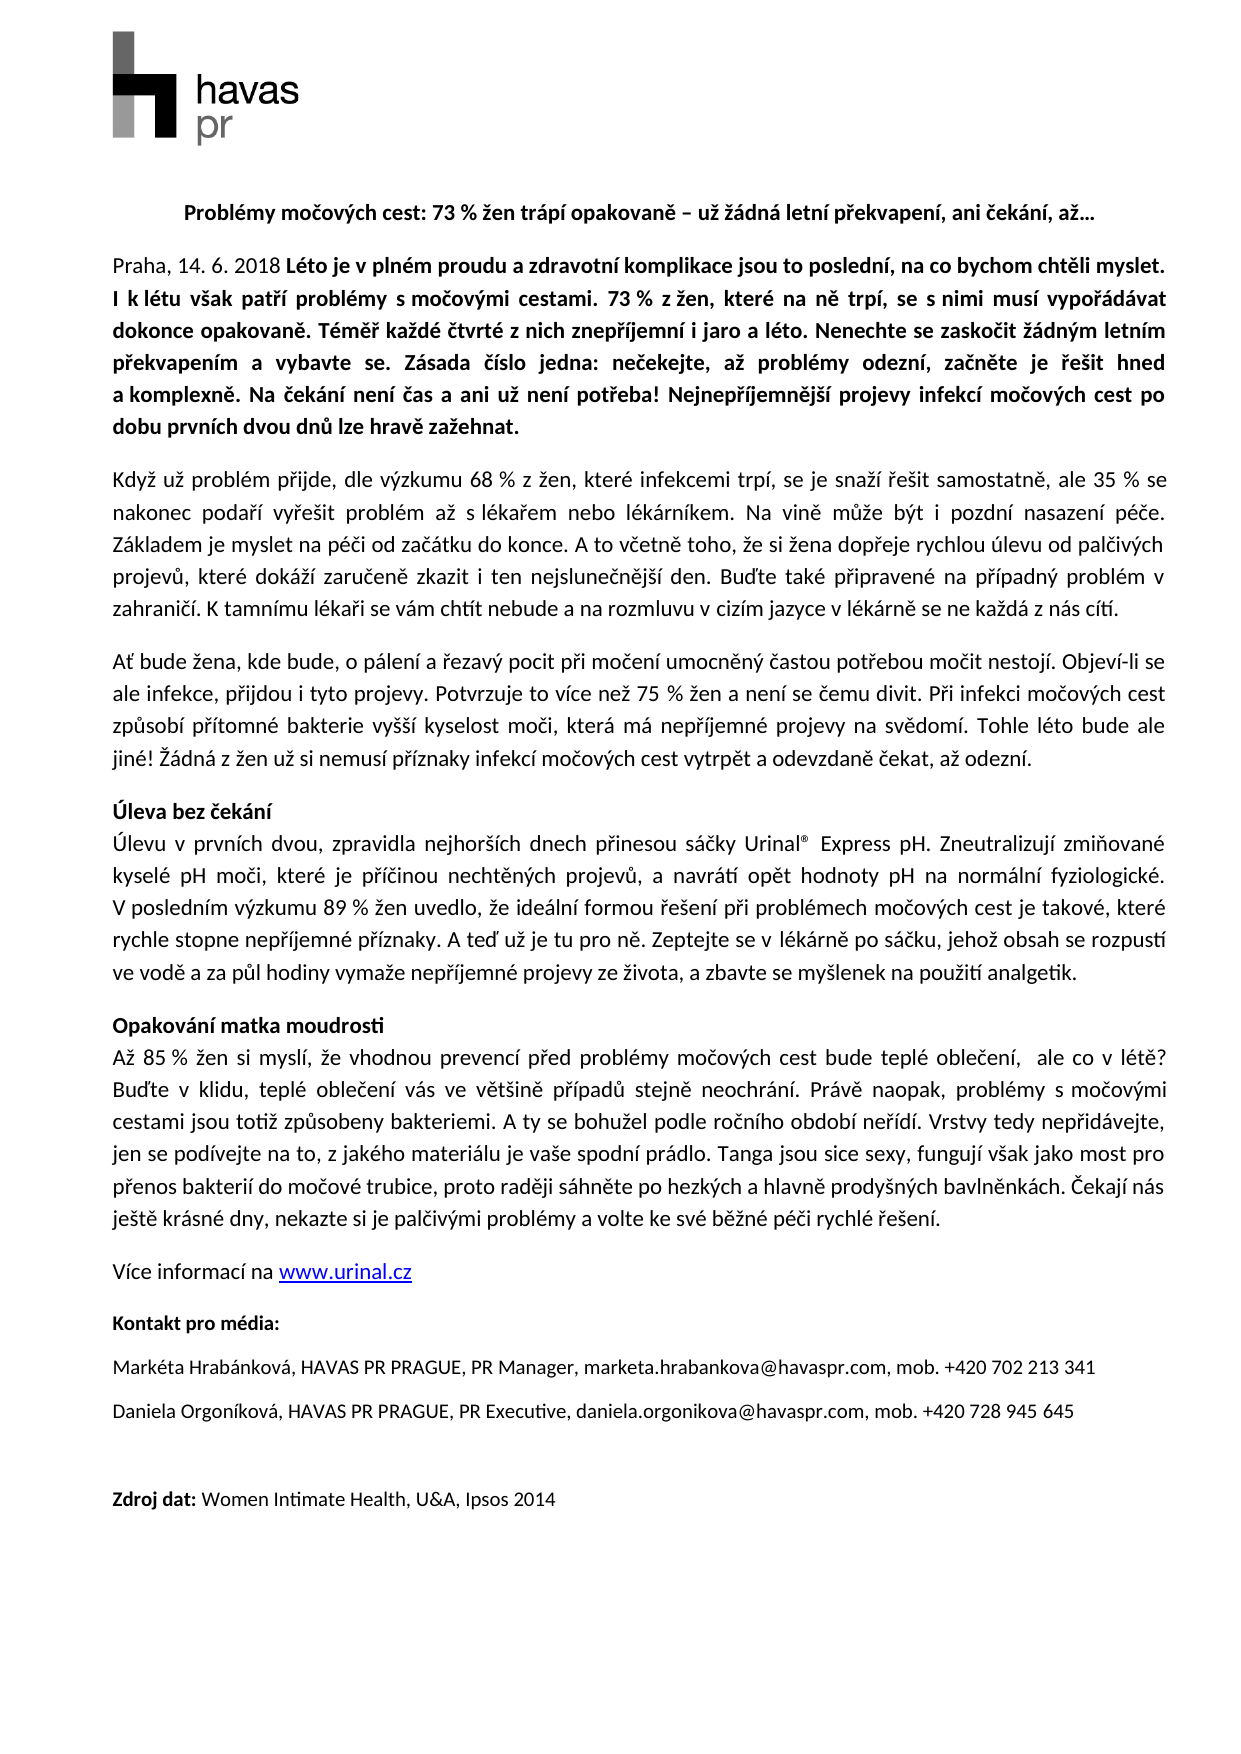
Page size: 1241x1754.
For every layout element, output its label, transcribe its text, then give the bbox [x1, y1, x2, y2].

text Ať bude žena, kde bude, o pálení a řezavý pocit při močení umocněný častou potřebou močit nestojí. Objeví-li se ale infekce, přijdou i tyto projevy. Potvrzuje to více než 75 % žen a není se čemu divit. Při infekci močových cest způsobí přítomné bakterie vyšší kyselost moči, která má nepříjemné projevy na svědomí. Tohle léto bude ale jiné! Žádná z žen už si nemusí příznaky infekcí močových cest vytrpět a odevzdaně čekat, až odezní. [112, 647, 1167, 772]
text Když už problém přijde, dle výzkumu 68 % z žen, které infekcemi trpí, se je snaží řešit samostatně, ale 35 % se nakonec podaří vyřešit problém až s lékařem nebo lékárníkem. Na vině může být i pozdní nasazení péče. Základem je myslet na péči od začátku do konce. A to včetně toho, že si žena dopřeje rychlou úlevu od palčivých projevů, které dokáží zaručeně zkazit i ten nejslunečnější den. Buďte také připravené na případný problém v zahraničí. K tamnímu lékaři se vám chtít nebude a na rozmluvu v cizím jazyce v lékárně se ne každá z nás cítí. [112, 466, 1167, 622]
text Daniela Orgoníková, HAVAS PR PRAGUE, PR Executive, daniela.orgonikova@havaspr.com, mob. +420 728 945 645 [112, 1398, 1167, 1423]
text Problémy močových cest: 73 % žen trápí opakovaně – už žádná letní překvapení, ani čekání, až… [112, 198, 1167, 227]
text Markéta Hrabánková, HAVAS PR PRAGUE, PR Manager, marketa.hrabankova@havaspr.com, mob. +420 702 213 341 [112, 1354, 1167, 1379]
text Kontakt pro média: [112, 1310, 1167, 1335]
text Úleva bez čekání Úlevu v prvních dvou, zpravidla nejhorších dnech přinesou sáčky Urinal® Express pH. Zneutralizují zmiňované kyselé pH moči, které je příčinou nechtěných projevů, a navrátí opět hodnoty pH na normální fyziologické. V posledním výzkumu 89 % žen uvedlo, že ideální formou řešení při problémech močových cest je takové, které rychle stopne nepříjemné příznaky. A teď už je tu pro ně. Zeptejte se v lékárně po sáčku, jehož obsah se rozpustí ve vodě a za půl hodiny vymaže nepříjemné projevy ze života, a zbavte se myšlenek na použití analgetik. [112, 797, 1167, 986]
text Více informací na www.urinal.cz [112, 1257, 1167, 1285]
text Zdroj dat: Women Intimate Health, U&A, Ipsos 2014 [112, 1486, 1167, 1512]
picture [112, 31, 299, 146]
text Praha, 14. 6. 2018 Léto je v plném proudu a zdravotní komplikace jsou to poslední, na co bychom chtěli myslet. I k létu však patří problémy s močovými cestami. 73 % z žen, které na ně trpí, se s nimi musí vypořádávat dokonce opakovaně. Téměř každé čtvrté z nich znepříjemní i jaro a léto. Nenechte se zaskočit žádným letním překvapením a vybavte se. Zásada číslo jedna: nečekejte, až problémy odezní, začněte je řešit hned a komplexně. Na čekání není čas a ani už není potřeba! Nejnepříjemnější projevy infekcí močových cest po dobu prvních dvou dnů lze hravě zažehnat. [112, 252, 1167, 441]
text Opakování matka moudrosti Až 85 % žen si myslí, že vhodnou prevencí před problémy močových cest bude teplé oblečení, ale co v létě? Buďte v klidu, teplé oblečení vás ve většině případů stejně neochrání. Právě naopak, problémy s močovými cestami jsou totiž způsobeny bakteriemi. A ty se bohužel podle ročního období neřídí. Vrstvy tedy nepřidávejte, jen se podívejte na to, z jakého materiálu je vaše spodní prádlo. Tanga jsou sice sexy, fungují však jako most pro přenos bakterií do močové trubice, proto raději sáhněte po hezkých a hlavně prodyšných bavlněnkách. Čekají nás ještě krásné dny, nekazte si je palčivými problémy a volte ke své běžné péči rychlé řešení. [112, 1011, 1167, 1232]
